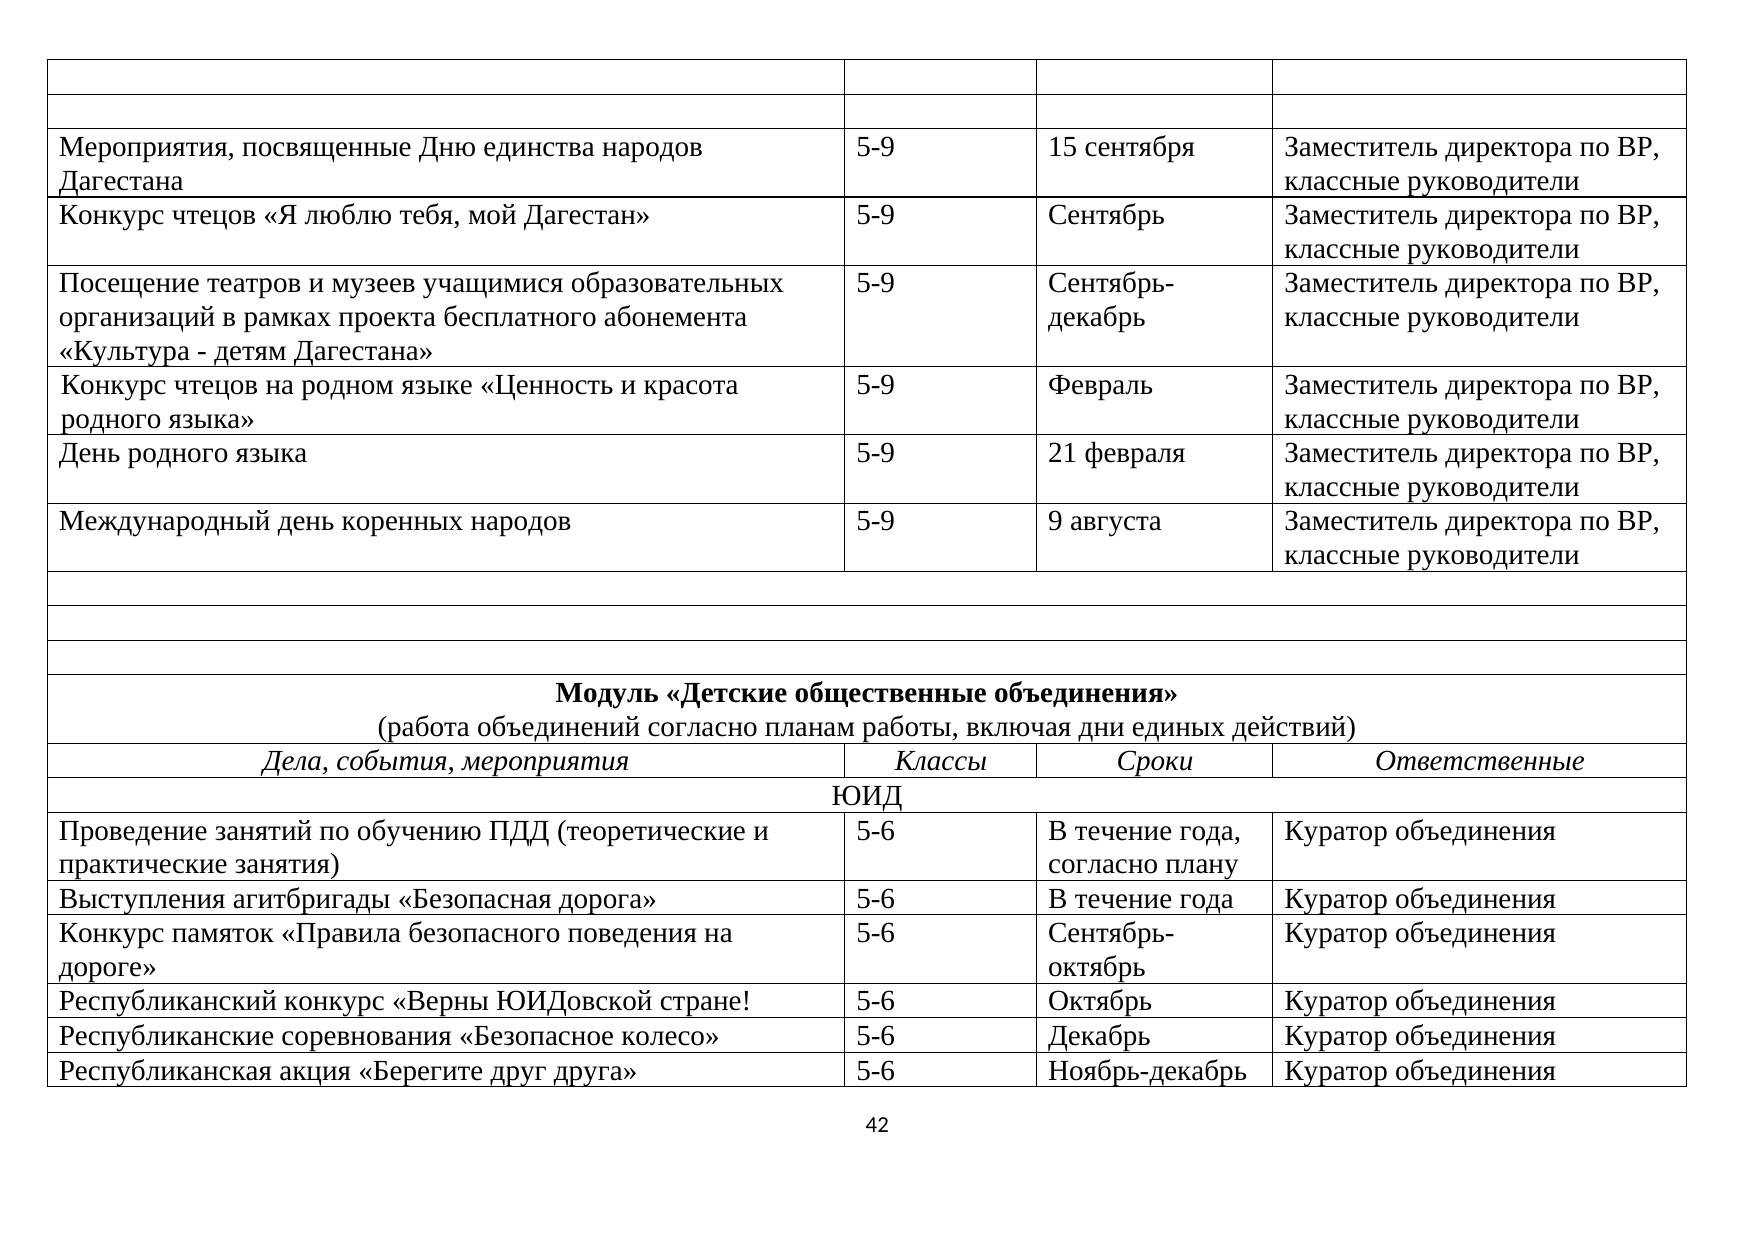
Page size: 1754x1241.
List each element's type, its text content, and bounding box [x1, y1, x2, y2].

table_cell [48, 606, 1686, 640]
table_cell 5-6 [845, 1053, 1036, 1086]
table_cell Международный день коренных народов [48, 504, 844, 571]
table_cell Республиканская акция «Берегите друг друга» [48, 1053, 844, 1086]
table_cell День родного языка [48, 435, 844, 502]
table_cell Заместитель директора по ВР, классные руководители [1273, 504, 1686, 571]
table_cell Конкурс памяток «Правила безопасного поведения на дороге» [48, 915, 844, 982]
table_cell 5-9 [845, 367, 1036, 434]
table_cell [1273, 95, 1686, 128]
table_cell 5-9 [845, 504, 1036, 571]
table_cell Сентябрь-декабрь [1037, 266, 1272, 366]
table_cell 5-6 [845, 915, 1036, 982]
table_cell 5-9 [845, 266, 1036, 366]
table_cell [1273, 129, 1686, 196]
table_cell 5-9 [845, 129, 1036, 196]
table_cell Заместитель директора по ВР, классные руководители [1273, 367, 1686, 434]
table_cell [1037, 60, 1272, 94]
table_cell [845, 95, 1036, 128]
table_cell 5-9 [845, 435, 1036, 502]
table_cell Выступления агитбригады «Безопасная дорога» [48, 881, 844, 914]
table_cell Куратор объединения [1273, 881, 1686, 914]
table_cell [1037, 95, 1272, 128]
table_cell [48, 95, 844, 128]
table_cell Куратор объединения [1273, 984, 1686, 1017]
table_cell Проведение занятий по обучению ПДД (теоретические и практические занятия) [48, 813, 844, 880]
table_cell Куратор объединения [1273, 1018, 1686, 1052]
table_cell Февраль [1037, 367, 1272, 434]
table_cell [1273, 60, 1686, 94]
table_cell Ноябрь-декабрь [1037, 1053, 1272, 1086]
table_cell 5-6 [845, 881, 1036, 914]
table_cell Республиканский конкурс «Верны ЮИДовской стране! [48, 984, 844, 1017]
table_cell Куратор объединения [1273, 915, 1686, 982]
table_cell Модуль «Детские общественные объединения» (работа объединений согласно планам работы, включая дни единых действий) [48, 675, 1686, 742]
table_cell 21 февраля [1037, 435, 1272, 502]
table_cell 5-9 [845, 198, 1036, 264]
table_cell Ответственные [1273, 744, 1686, 777]
table_cell Октябрь [1037, 984, 1272, 1017]
table_cell 5-6 [845, 984, 1036, 1017]
table_cell [48, 572, 1686, 605]
table_cell Заместитель директора по ВР, классные руководители [1273, 435, 1686, 502]
table_cell 5-6 [845, 813, 1036, 880]
table_cell [845, 60, 1036, 94]
table_cell ЮИД [48, 778, 1686, 812]
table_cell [1273, 198, 1686, 264]
table_cell Сроки [1037, 744, 1272, 777]
table_cell Конкурс чтецов «Я люблю тебя, мой Дагестан» [48, 198, 844, 264]
table_cell Республиканские соревнования «Безопасное колесо» [48, 1018, 844, 1052]
table_cell Посещение театров и музеев учащимися образовательных организаций в рамках проекта бесплатного абонемента «Культура - детям Дагестана» [48, 266, 844, 366]
table_cell Дела, события, мероприятия [48, 744, 844, 777]
table_cell Конкурс чтецов на родном языке «Ценность и красота родного языка» [48, 367, 844, 434]
table_cell 9 августа [1037, 504, 1272, 571]
table_cell В течение года, согласно плану [1037, 813, 1272, 880]
table_cell [48, 60, 844, 94]
table_cell Мероприятия, посвященные Дню единства народов Дагестана [48, 129, 844, 196]
table_cell Классы [845, 744, 1036, 777]
table_cell 5-6 [845, 1018, 1036, 1052]
table_cell [48, 641, 1686, 674]
table_cell 15 сентября [1037, 129, 1272, 196]
table_cell Куратор объединения [1273, 1053, 1686, 1086]
table_cell Заместитель директора по ВР, классные руководители [1273, 266, 1686, 366]
table_cell Куратор объединения [1273, 813, 1686, 880]
table_cell В течение года [1037, 881, 1272, 914]
table_cell Сентябрь-октябрь [1037, 915, 1272, 982]
table_cell Сентябрь [1037, 198, 1272, 264]
table_cell Декабрь [1037, 1018, 1272, 1052]
